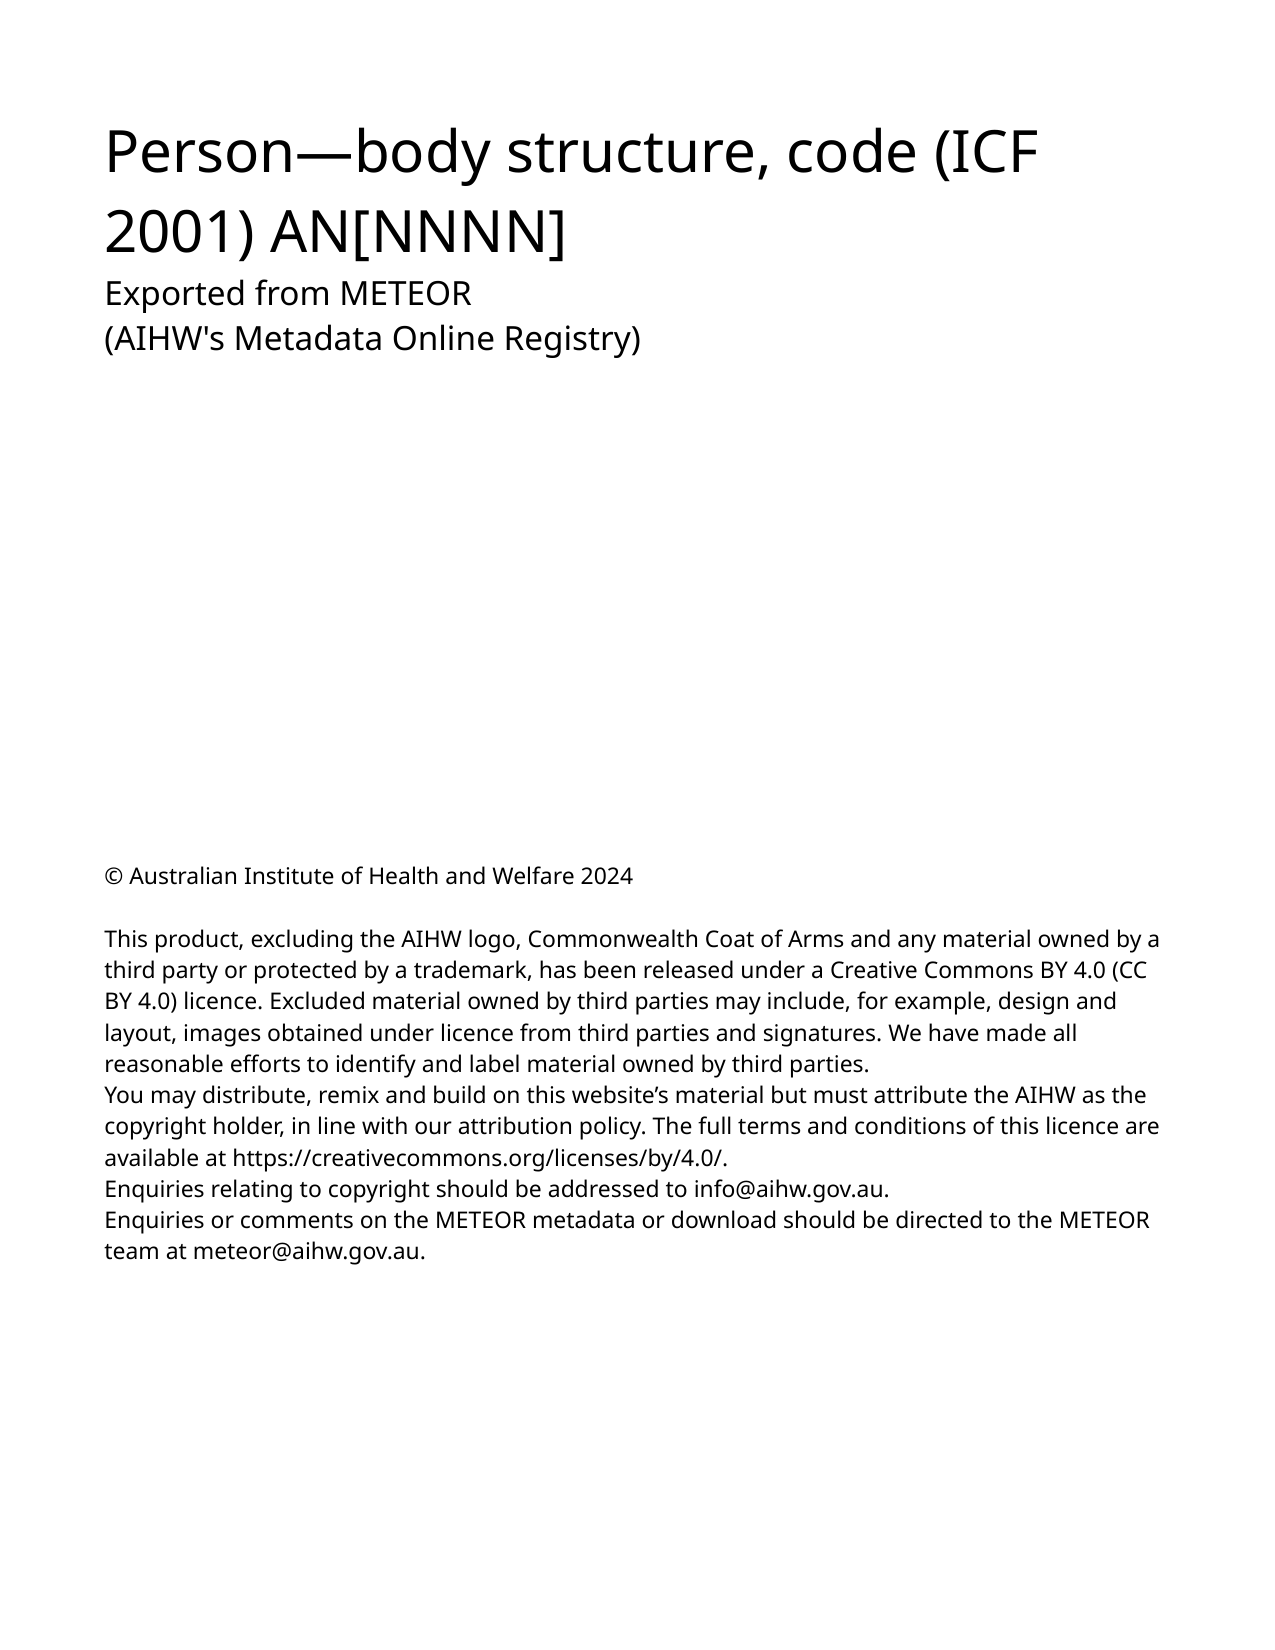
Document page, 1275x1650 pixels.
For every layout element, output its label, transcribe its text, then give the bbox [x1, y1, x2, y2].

text © Australian Institute of Health and Welfare 2024 [104, 860, 1171, 891]
text Enquiries or comments on the METEOR metadata or download should be directed to the METEOR team at meteor@aihw.gov.au. [104, 1204, 1171, 1266]
text Enquiries relating to copyright should be addressed to info@aihw.gov.au. [104, 1173, 1171, 1204]
title Person—body structure, code (ICF 2001) AN[NNNN] [104, 110, 1171, 269]
subtitle Exported from METEOR [104, 269, 1171, 315]
text You may distribute, remix and build on this website’s material but must attribute the AIHW as the copyright holder, in line with our attribution policy. The full terms and conditions of this licence are available at https://creativecommons.org/licenses/by/4.0/. [104, 1079, 1171, 1173]
text This product, excluding the AIHW logo, Commonwealth Coat of Arms and any material owned by a third party or protected by a trademark, has been released under a Creative Commons BY 4.0 (CC BY 4.0) licence. Excluded material owned by third parties may include, for example, design and layout, images obtained under licence from third parties and signatures. We have made all reasonable efforts to identify and label material owned by third parties. [104, 923, 1171, 1079]
subtitle (AIHW's Metadata Online Registry) [104, 315, 1171, 360]
